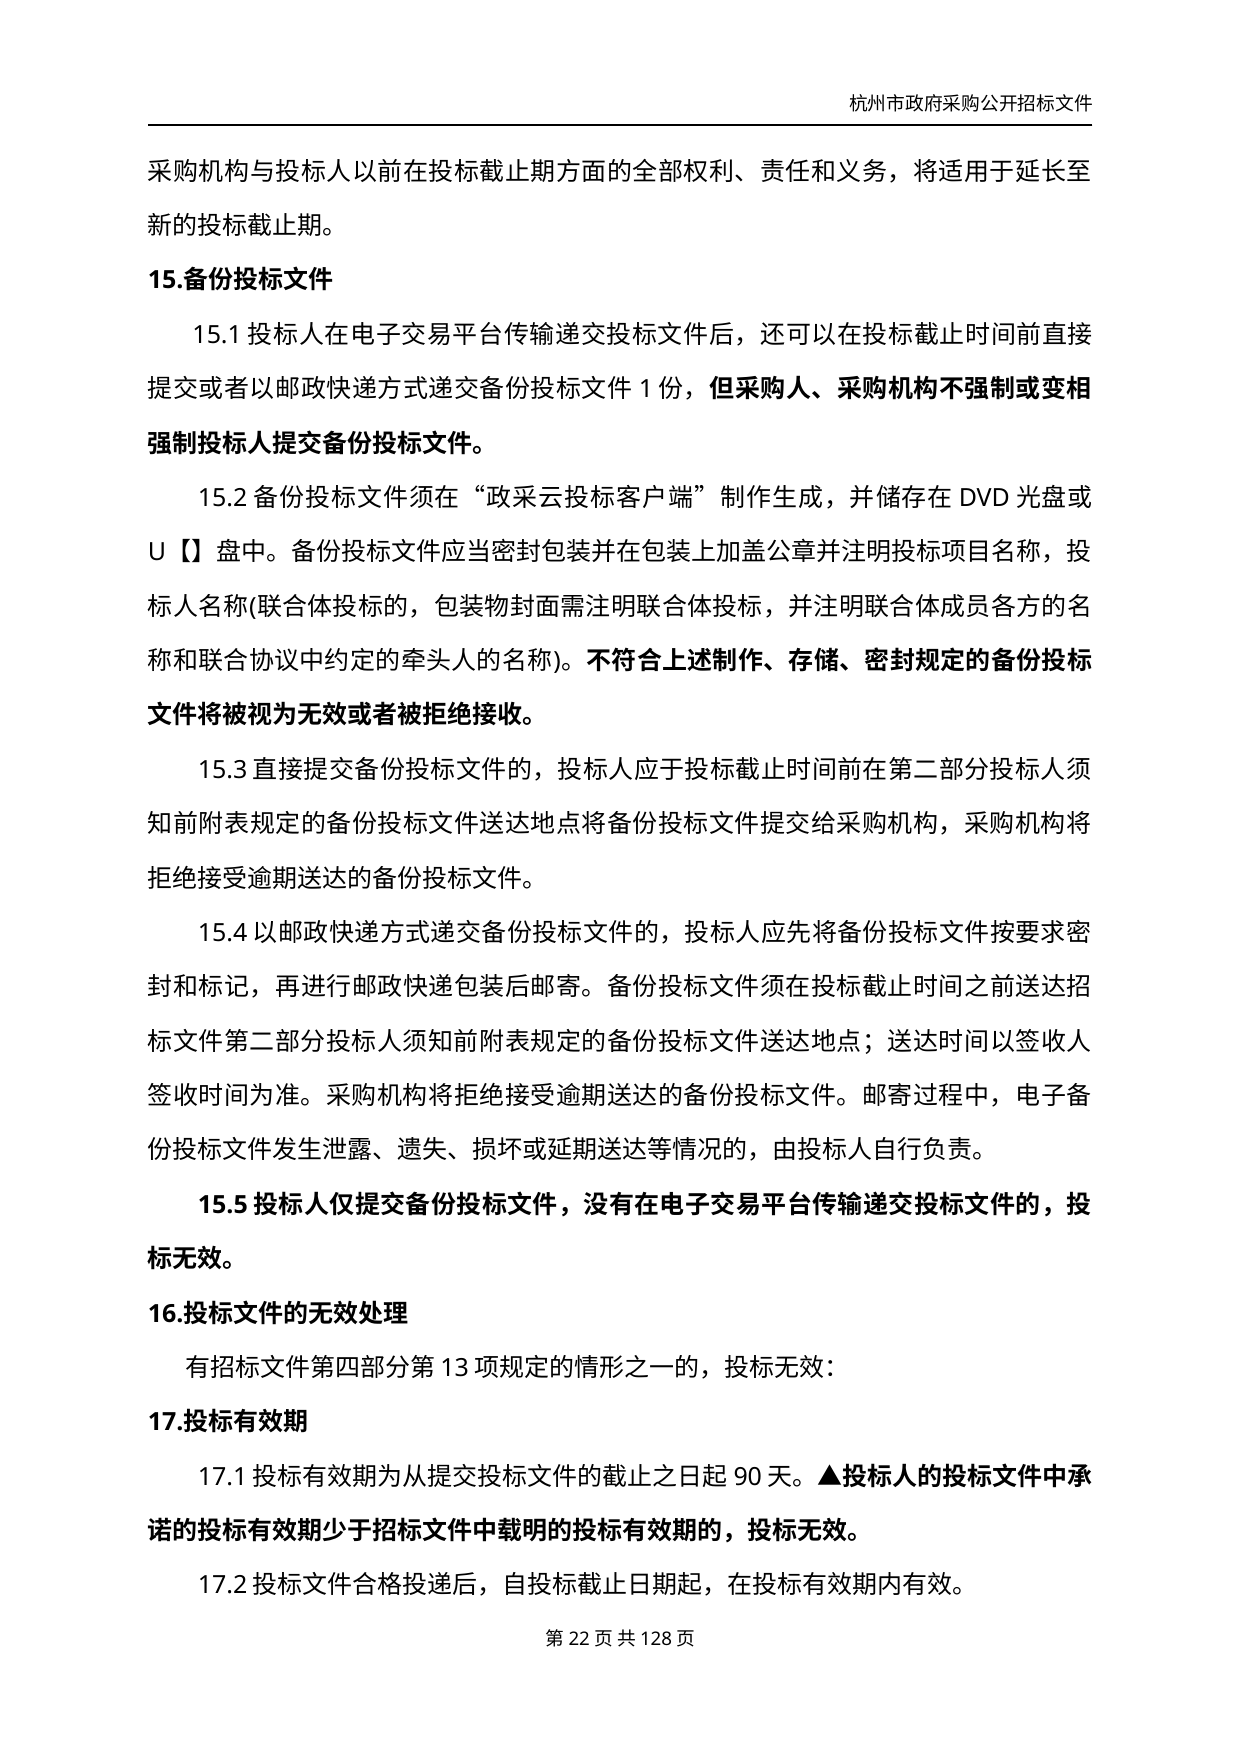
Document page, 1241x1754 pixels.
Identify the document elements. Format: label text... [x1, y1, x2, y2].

text 17.2投标文件合格投递后，自投标截止日期起，在投标有效期内有效。 [148, 1565, 1092, 1601]
text 15.4以邮政快递方式递交备份投标文件的，投标人应先将备份投标文件按要求密封和标记，再进行邮政快递包装后邮寄。备份投标文件须在投标截止时间之前送达招标文件第二部分投标人须知前附表规定的备份投标文件送达地点；送达时间以签收人签收时间为准。采购机构将拒绝接受逾期送达的备份投标文件。邮寄过程中，电子备份投标文件发生泄露、遗失、损坏或延期送达等情况的，由投标人自行负责。 [148, 912, 1092, 1166]
text 17.1投标有效期为从提交投标文件的截止之日起90天。▲投标人的投标文件中承诺的投标有效期少于招标文件中载明的投标有效期的，投标无效。 [148, 1456, 1092, 1547]
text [148, 151, 1092, 242]
text 15.2备份投标文件须在“政采云投标客户端”制作生成，并储存在DVD光盘或U【】盘中。备份投标文件应当密封包装并在包装上加盖公章并注明投标项目名称，投标人名称(联合体投标的，包装物封面需注明联合体投标，并注明联合体成员各方的名称和联合协议中约定的牵头人的名称)。不符合上述制作、存储、密封规定的备份投标文件将被视为无效或者被拒绝接收。 [148, 477, 1092, 731]
text 15.5投标人仅提交备份投标文件，没有在电子交易平台传输递交投标文件的，投标无效。 [148, 1184, 1092, 1275]
text 15.3直接提交备份投标文件的，投标人应于投标截止时间前在第二部分投标人须知前附表规定的备份投标文件送达地点将备份投标文件提交给采购机构，采购机构将拒绝接受逾期送达的备份投标文件。 [148, 749, 1092, 894]
text 有招标文件第四部分第13项规定的情形之一的，投标无效： [148, 1347, 1092, 1384]
text 15.备份投标文件 [148, 260, 1092, 296]
text 15.1投标人在电子交易平台传输递交投标文件后，还可以在投标截止时间前直接提交或者以邮政快递方式递交备份投标文件1份，但采购人、采购机构不强制或变相强制投标人提交备份投标文件。 [148, 314, 1092, 459]
text 17.投标有效期 [148, 1402, 1092, 1438]
text 16.投标文件的无效处理 [148, 1293, 1092, 1329]
